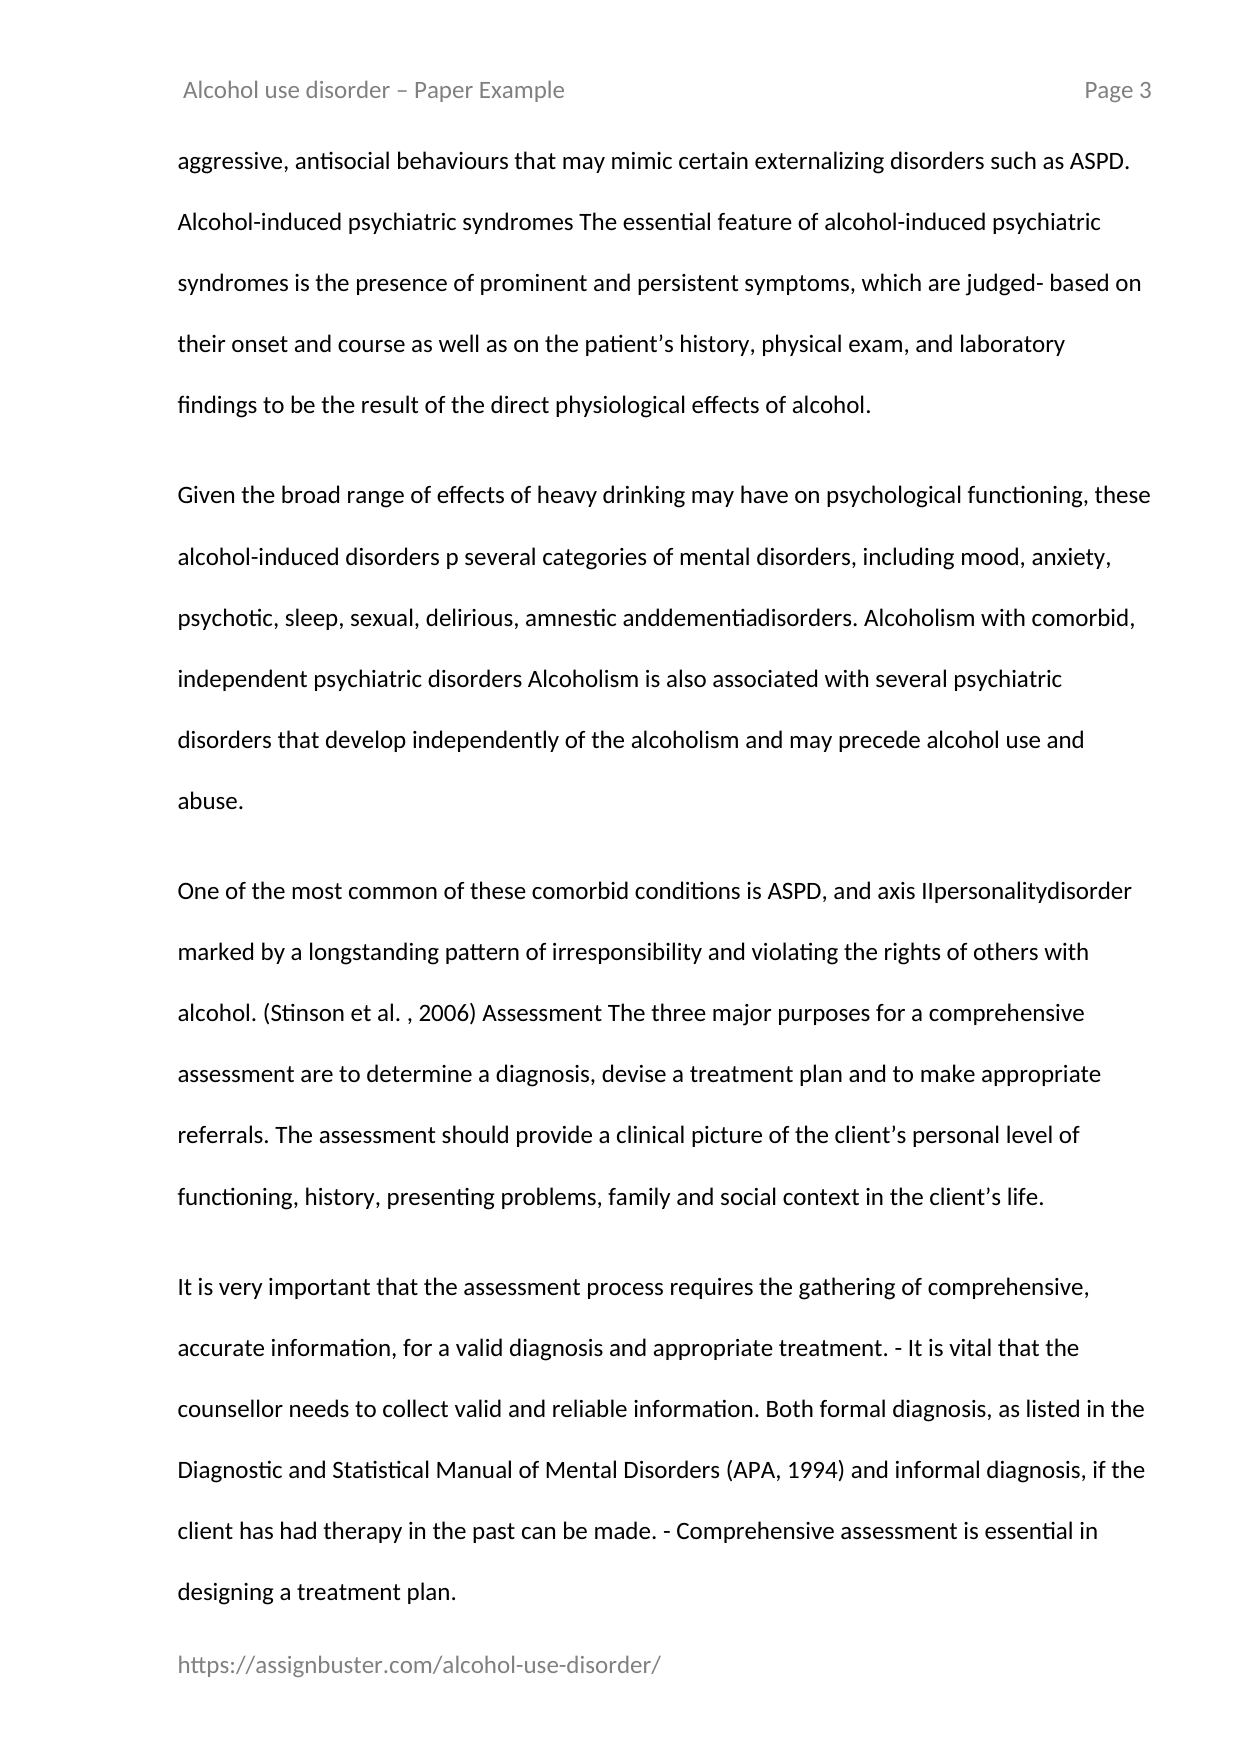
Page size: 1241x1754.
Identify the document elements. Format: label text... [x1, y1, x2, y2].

text One of the most common of these comorbid conditions is ASPD, and axis IIpersonalitydisorder marked by a longstanding pattern of irresponsibility and violating the rights of others with alcohol. (Stinson et al. , 2006) Assessment The three major purposes for a comprehensive assessment are to determine a diagnosis, devise a treatment plan and to make appropriate referrals. The assessment should provide a clinical picture of the client’s personal level of functioning, history, presenting problems, family and social context in the client’s life. [177, 875, 1152, 1211]
text Given the broad range of effects of heavy drinking may have on psychological functioning, these alcohol-induced disorders p several categories of mental disorders, including mood, anxiety, psychotic, sleep, sexual, delirious, amnestic anddementiadisorders. Alcoholism with comorbid, independent psychiatric disorders Alcoholism is also associated with several psychiatric disorders that develop independently of the alcoholism and may precede alcohol use and abuse. [177, 480, 1152, 815]
text It is very important that the assessment process requires the gathering of comprehensive, accurate information, for a valid diagnosis and appropriate treatment. - It is vital that the counsellor needs to collect valid and reliable information. Both formal diagnosis, as listed in the Diagnostic and Statistical Manual of Mental Disorders (APA, 1994) and informal diagnosis, if the client has had therapy in the past can be made. - Comprehensive assessment is essential in designing a treatment plan. [177, 1271, 1152, 1607]
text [177, 145, 1152, 420]
